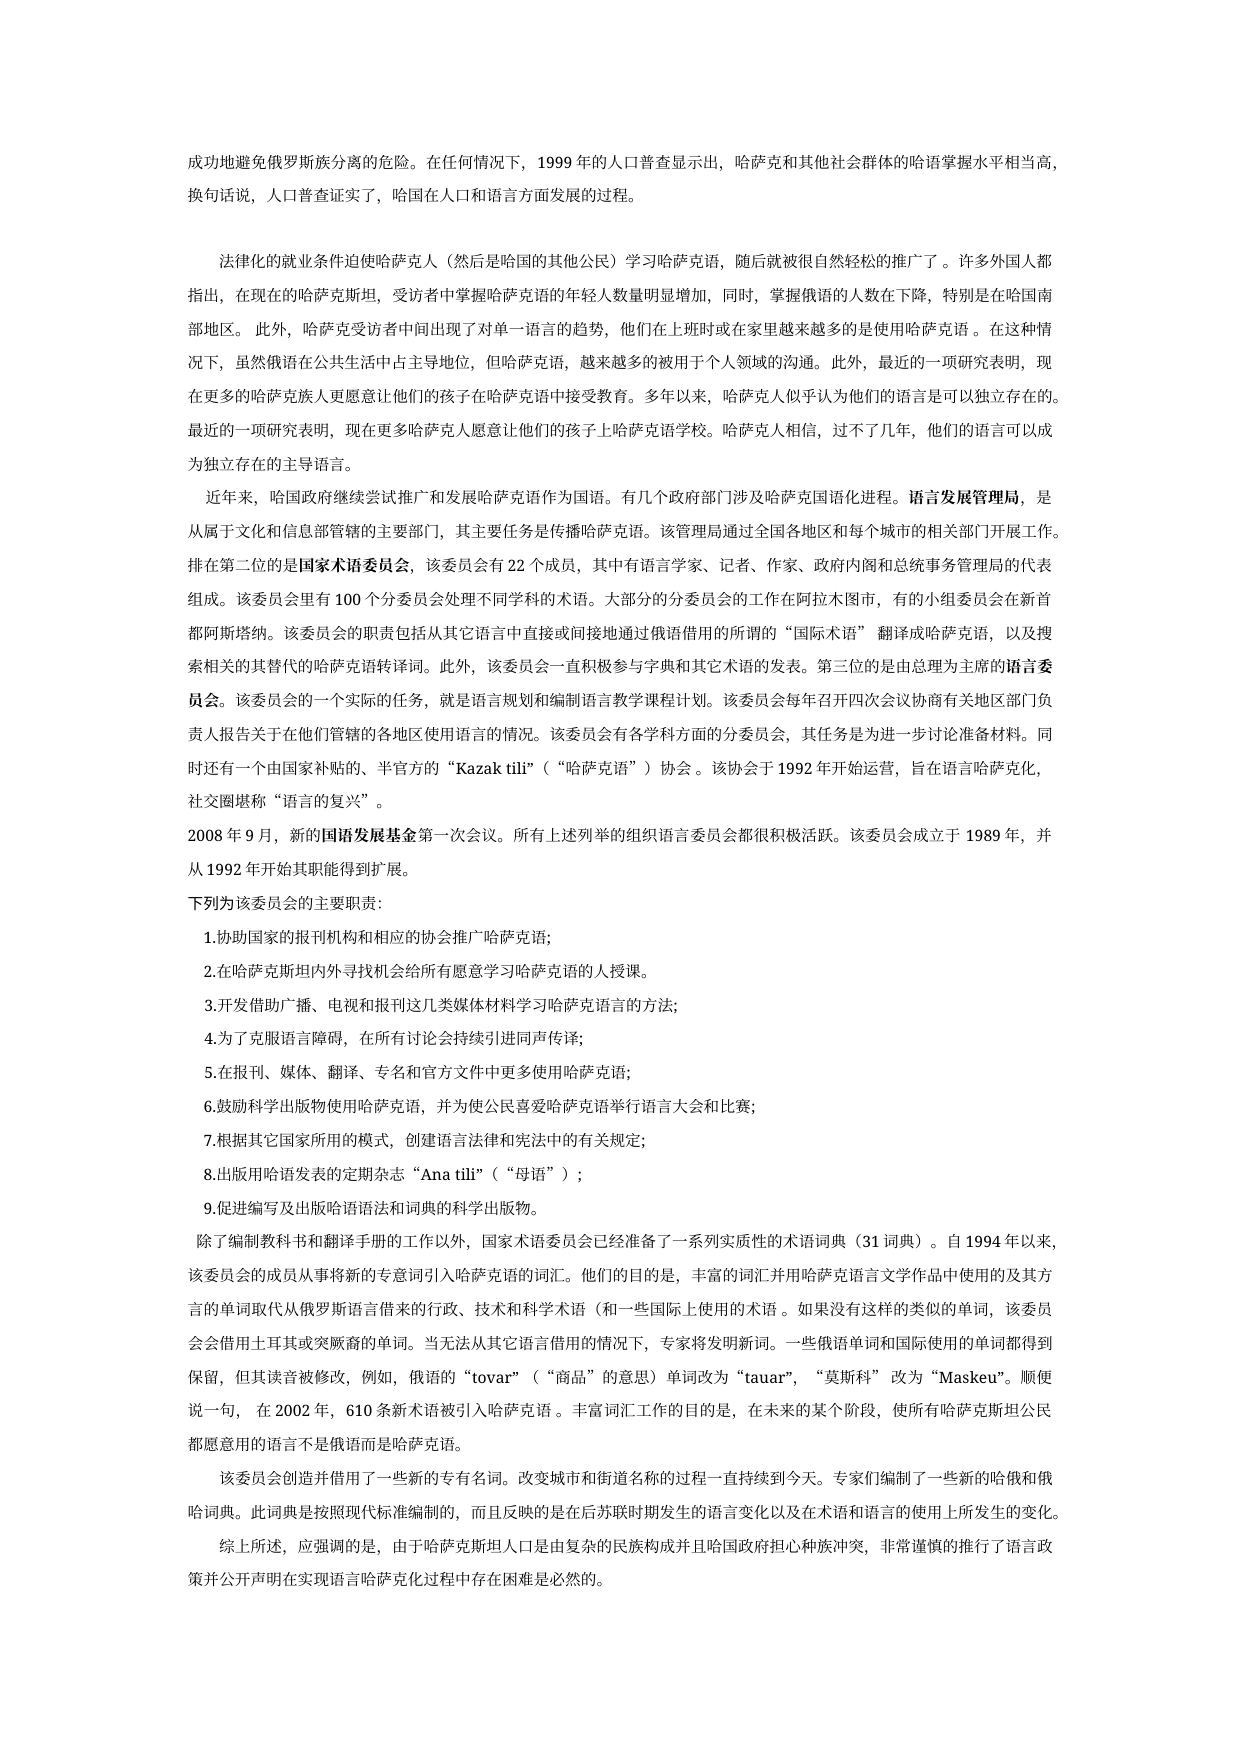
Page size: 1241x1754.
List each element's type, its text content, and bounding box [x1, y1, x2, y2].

text 9.促进编写及出版哈语语法和词典的科学出版物。 [187, 1196, 1053, 1219]
text 除了编制教科书和翻译手册的工作以外，国家术语委员会已经准备了一系列实质性的术语词典（31词典）。自1994年以来，该委员会的成员从事将新的专意词引入哈萨克语的词汇。他们的目的是，丰富的词汇并用哈萨克语言文学作品中使用的及其方言的单词取代从俄罗斯语言借来的行政、技术和科学术语（和一些国际上使用的术语 。如果没有这样的类似的单词，该委员会会借用土耳其或突厥裔的单词。当无法从其它语言借用的情况下，专家将发明新词。一些俄语单词和国际使用的单词都得到保留，但其读音被修改，例如，俄语的“tovar” （“商品”的意思）单词改为“tauar”，“莫斯科” 改为“Maskeu”。顺便说一句， 在2002年，610条新术语被引入哈萨克语 。丰富词汇工作的目的是，在未来的某个阶段，使所有哈萨克斯坦公民都愿意用的语言不是俄语而是哈萨克语。 [187, 1230, 1053, 1455]
text 该委员会创造并借用了一些新的专有名词。改变城市和街道名称的过程一直持续到今天。专家们编制了一些新的哈俄和俄哈词典。此词典是按照现代标准编制的，而且反映的是在后苏联时期发生的语言变化以及在术语和语言的使用上所发生的变化。 [187, 1466, 1053, 1523]
text 5.在报刊、媒体、翻译、专名和官方文件中更多使用哈萨克语; [187, 1061, 1053, 1083]
text 下列为该委员会的主要职责： [187, 891, 1053, 914]
text 2.在哈萨克斯坦内外寻找机会给所有愿意学习哈萨克语的人授课。 [187, 959, 1053, 982]
text 1.协助国家的报刊机构和相应的协会推广哈萨克语; [187, 925, 1053, 948]
text 法律化的就业条件迫使哈萨克人（然后是哈国的其他公民）学习哈萨克语，随后就被很自然轻松的推广了 。许多外国人都指出，在现在的哈萨克斯坦，受访者中掌握哈萨克语的年轻人数量明显增加，同时，掌握俄语的人数在下降，特别是在哈国南部地区。 此外，哈萨克受访者中间出现了对单一语言的趋势，他们在上班时或在家里越来越多的是使用哈萨克语 。在这种情况下，虽然俄语在公共生活中占主导地位，但哈萨克语，越来越多的被用于个人领域的沟通。此外，最近的一项研究表明，现在更多的哈萨克族人更愿意让他们的孩子在哈萨克语中接受教育。多年以来，哈萨克人似乎认为他们的语言是可以独立存在的。最近的一项研究表明，现在更多哈萨克人愿意让他们的孩子上哈萨克语学校。哈萨克人相信，过不了几年，他们的语言可以成为独立存在的主导语言。 [187, 249, 1053, 474]
text 综上所述，应强调的是，由于哈萨克斯坦人口是由复杂的民族构成并且哈国政府担心种族冲突，非常谨慎的推行了语言政策并公开声明在实现语言哈萨克化过程中存在困难是必然的。 [187, 1534, 1053, 1590]
text 近年来，哈国政府继续尝试推广和发展哈萨克语作为国语。有几个政府部门涉及哈萨克国语化进程。语言发展管理局，是从属于文化和信息部管辖的主要部门，其主要任务是传播哈萨克语。该管理局通过全国各地区和每个城市的相关部门开展工作。排在第二位的是国家术语委员会，该委员会有22个成员，其中有语言学家、记者、作家、政府内阁和总统事务管理局的代表组成。该委员会里有100个分委员会处理不同学科的术语。大部分的分委员会的工作在阿拉木图市，有的小组委员会在新首都阿斯塔纳。该委员会的职责包括从其它语言中直接或间接地通过俄语借用的所谓的“国际术语” 翻译成哈萨克语，以及搜索相关的其替代的哈萨克语转译词。此外，该委员会一直积极参与字典和其它术语的发表。第三位的是由总理为主席的语言委员会。该委员会的一个实际的任务，就是语言规划和编制语言教学课程计划。该委员会每年召开四次会议协商有关地区部门负责人报告关于在他们管辖的各地区使用语言的情况。该委员会有各学科方面的分委员会，其任务是为进一步讨论准备材料。同时还有一个由国家补贴的、半官方的“Kazak tili”（“哈萨克语”）协会 。该协会于1992年开始运营，旨在语言哈萨克化， 社交圈堪称“语言的复兴”。 [187, 486, 1053, 812]
text 3.开发借助广播、电视和报刊这几类媒体材料学习哈萨克语言的方法; [187, 993, 1053, 1016]
text 7.根据其它国家所用的模式，创建语言法律和宪法中的有关规定; [187, 1128, 1053, 1151]
text 2008年9月，新的国语发展基金第一次会议。所有上述列举的组织语言委员会都很积极活跃。该委员会成立于1989年，并从1992年开始其职能得到扩展。 [187, 824, 1053, 880]
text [187, 150, 1053, 206]
text 6.鼓励科学出版物使用哈萨克语，并为使公民喜爱哈萨克语举行语言大会和比赛; [187, 1094, 1053, 1117]
text 4.为了克服语言障碍，在所有讨论会持续引进同声传译; [187, 1027, 1053, 1049]
text 8.出版用哈语发表的定期杂志“Ana tili”（“母语”）; [187, 1162, 1053, 1185]
